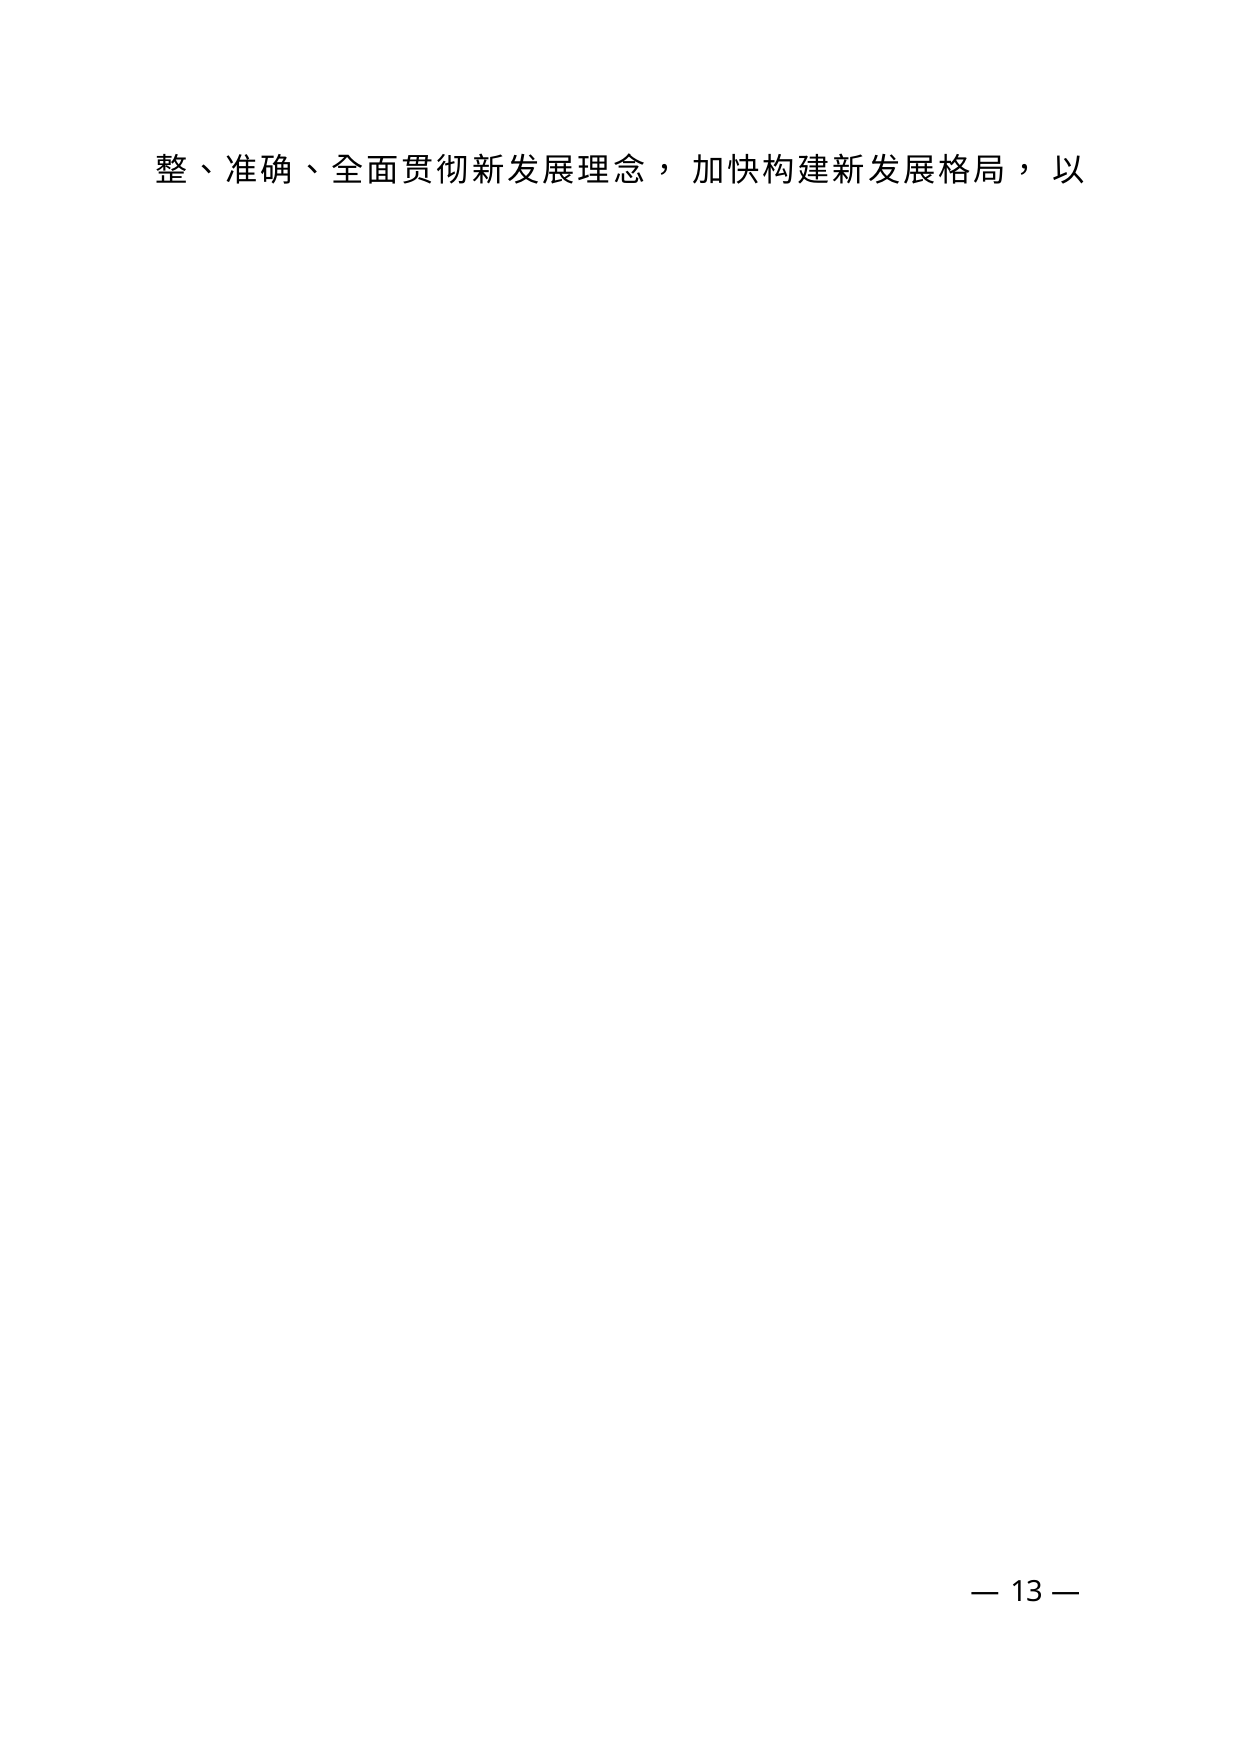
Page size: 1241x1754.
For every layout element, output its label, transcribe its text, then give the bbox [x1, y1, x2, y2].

text 整、准确、全面贯彻新发展理念， 加快构建新发展格局， 以 [155, 149, 1098, 189]
